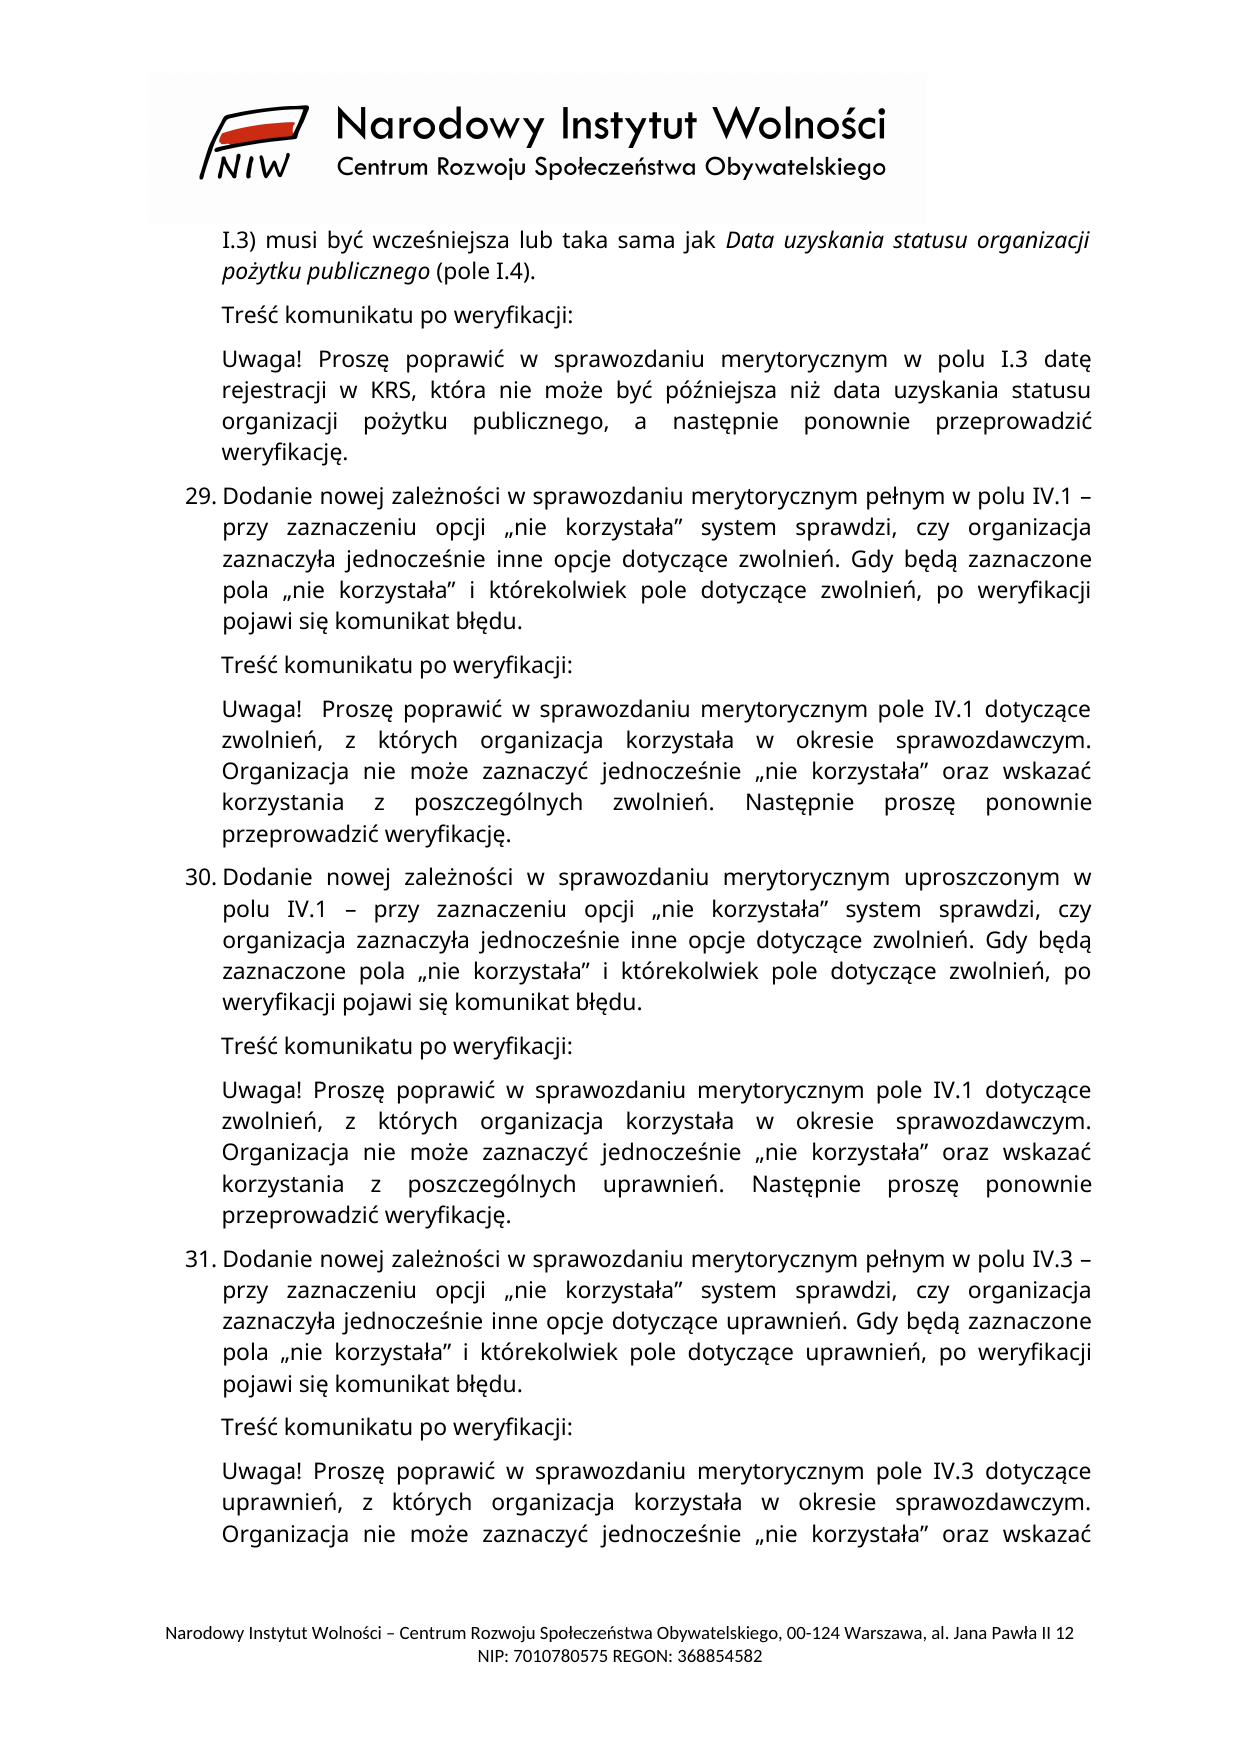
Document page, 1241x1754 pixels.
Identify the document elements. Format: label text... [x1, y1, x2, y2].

list Dodanie nowej zależności w sprawozdaniu merytorycznym uproszczonym w polu IV.1 – przy zaznaczeniu opcji „nie korzystała” system sprawdzi, czy organizacja zaznaczyła jednocześnie inne opcje dotyczące zwolnień. Gdy będą zaznaczone pola „nie korzystała” i którekolwiek pole dotyczące zwolnień, po weryfikacji pojawi się komunikat błędu. [185, 861, 1093, 1018]
list Dodanie nowej zależności w sprawozdaniu merytorycznym pełnym w polu IV.1 – przy zaznaczeniu opcji „nie korzystała” system sprawdzi, czy organizacja zaznaczyła jednocześnie inne opcje dotyczące zwolnień. Gdy będą zaznaczone pola „nie korzystała” i którekolwiek pole dotyczące zwolnień, po weryfikacji pojawi się komunikat błędu. [185, 480, 1093, 636]
text Treść komunikatu po weryfikacji: [185, 649, 1093, 680]
list Dodanie nowej zależności w sprawozdaniu merytorycznym pełnym w polu IV.3 – przy zaznaczeniu opcji „nie korzystała” system sprawdzi, czy organizacja zaznaczyła jednocześnie inne opcje dotyczące uprawnień. Gdy będą zaznaczone pola „nie korzystała” i którekolwiek pole dotyczące uprawnień, po weryfikacji pojawi się komunikat błędu. [185, 1243, 1093, 1399]
text Uwaga! Proszę poprawić w sprawozdaniu merytorycznym pole IV.1 dotyczące zwolnień, z których organizacja korzystała w okresie sprawozdawczym. Organizacja nie może zaznaczyć jednocześnie „nie korzystała” oraz wskazać korzystania z poszczególnych zwolnień. Następnie proszę ponownie przeprowadzić weryfikację. [221, 693, 1093, 849]
picture [147, 73, 928, 224]
text Treść komunikatu po weryfikacji: [185, 1030, 1093, 1061]
text Treść komunikatu po weryfikacji: [185, 1411, 1093, 1443]
text Uwaga! Proszę poprawić w sprawozdaniu merytorycznym w polu I.3 datę rejestracji w KRS, która nie może być późniejsza niż data uzyskania statusu organizacji pożytku publicznego, a następnie ponownie przeprowadzić weryfikację. [221, 343, 1093, 468]
text Treść komunikatu po weryfikacji: [221, 299, 1093, 330]
text Uwaga! Proszę poprawić w sprawozdaniu merytorycznym pole IV.1 dotyczące zwolnień, z których organizacja korzystała w okresie sprawozdawczym. Organizacja nie może zaznaczyć jednocześnie „nie korzystała” oraz wskazać korzystania z poszczególnych uprawnień. Następnie proszę ponownie przeprowadzić weryfikację. [221, 1074, 1093, 1230]
